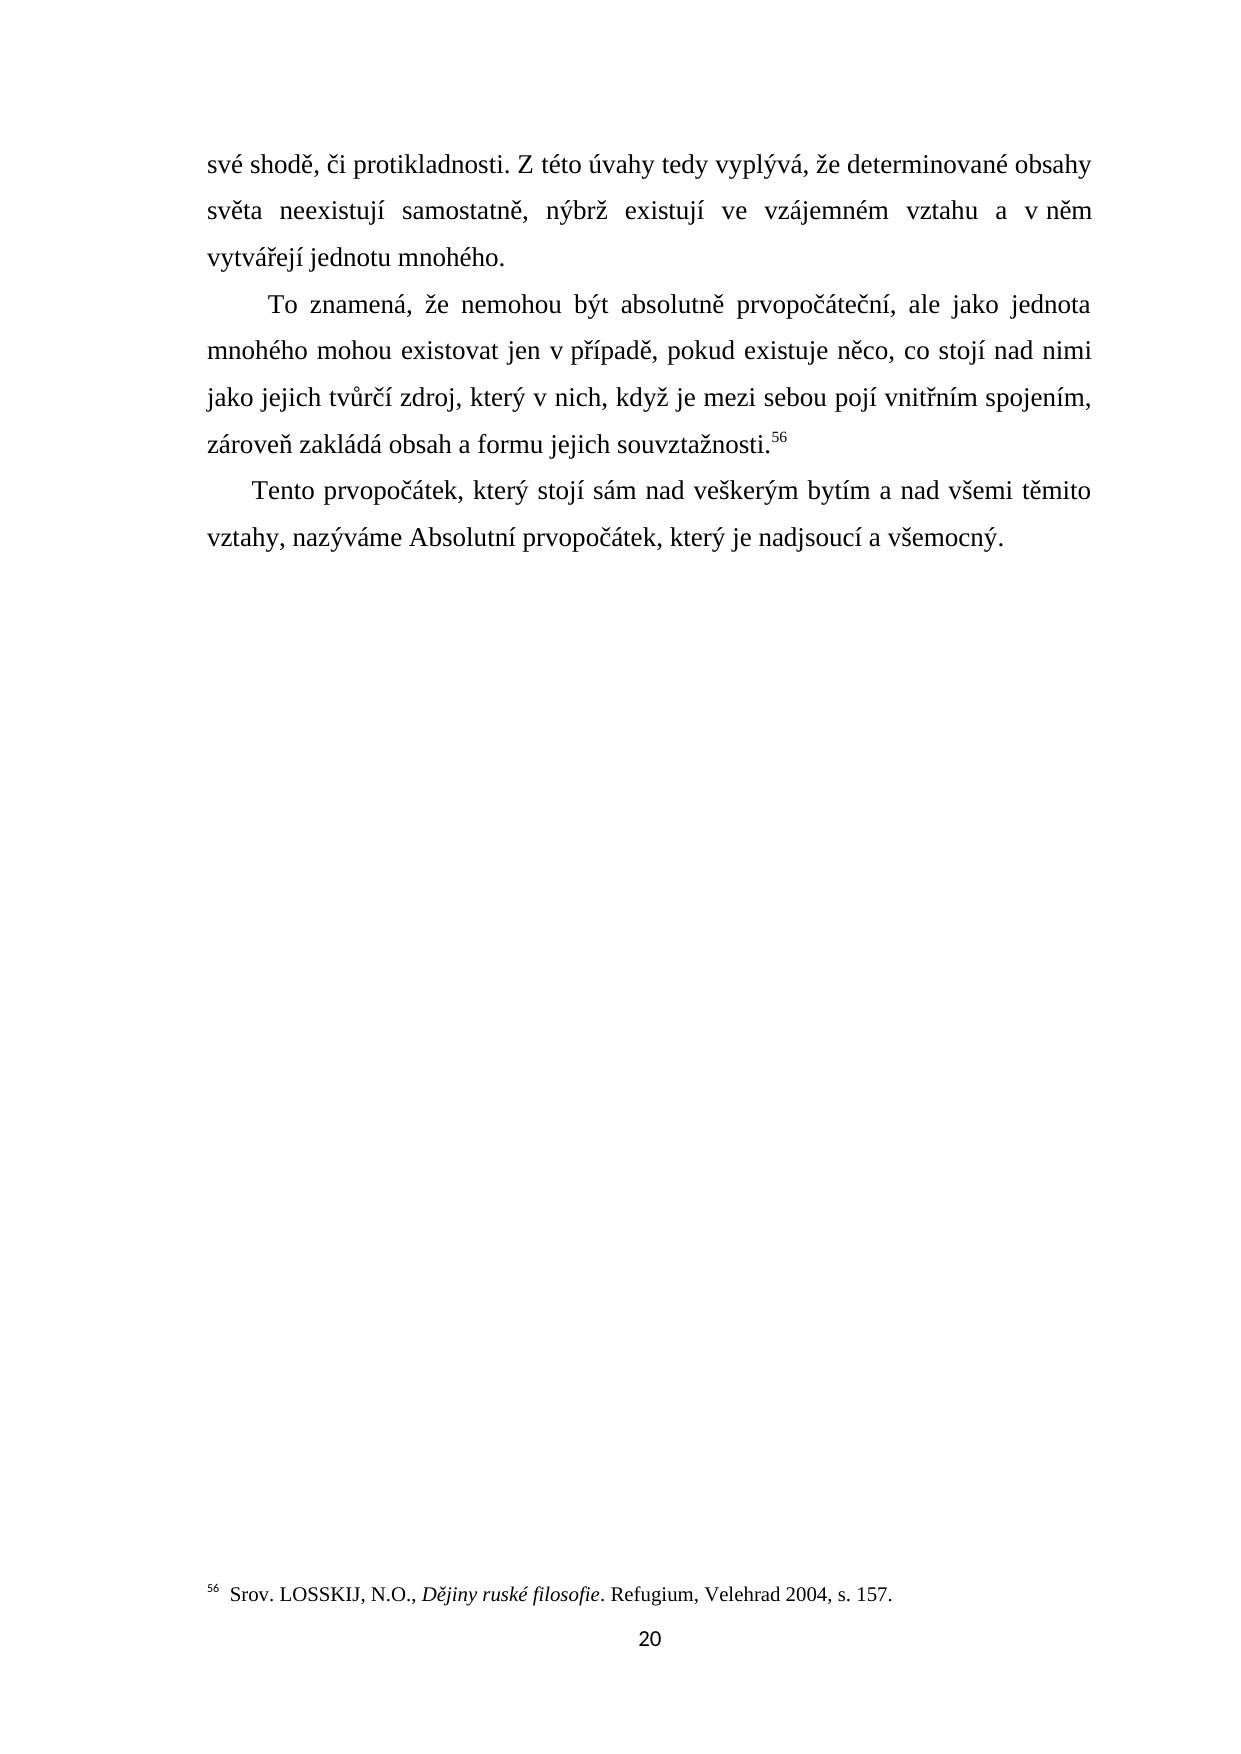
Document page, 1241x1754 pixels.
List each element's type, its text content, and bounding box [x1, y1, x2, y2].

text To znamená, že nemohou být absolutně prvopočáteční, ale jako jednota mnohého mohou existovat jen v případě, pokud existuje něco, co stojí nad nimi jako jejich tvůrčí zdroj, který v nich, když je mezi sebou pojí vnitřním spojením, zároveň zakládá obsah a formu jejich souvztažnosti. [207, 288, 1092, 459]
text Tento prvopočátek, který stojí sám nad veškerým bytím a nad všemi těmito vztahy, nazýváme Absolutní prvopočátek, který je nadjsoucí a všemocný. [207, 474, 1092, 552]
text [207, 148, 1092, 272]
